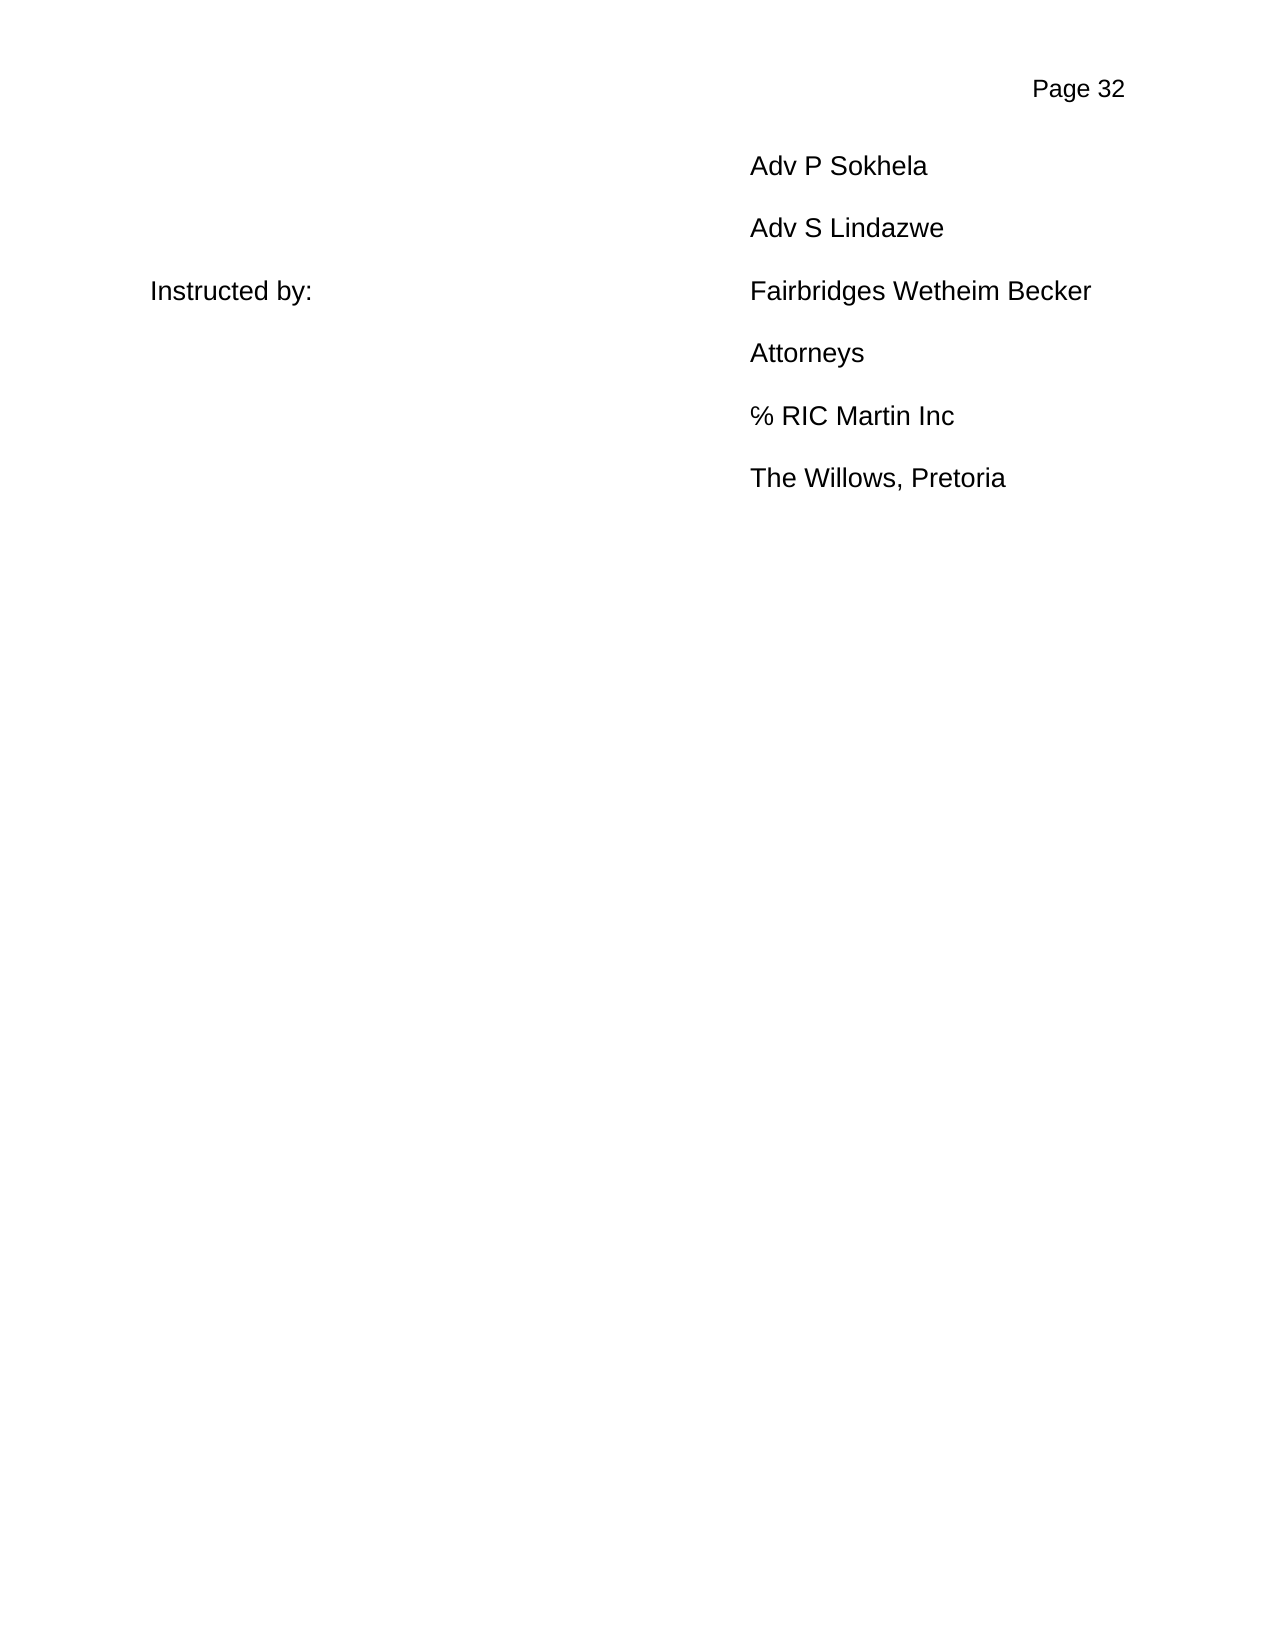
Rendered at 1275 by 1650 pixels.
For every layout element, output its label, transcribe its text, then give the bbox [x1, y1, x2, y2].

list Attorneys [150, 337, 1125, 369]
list Adv S Lindazwe [150, 212, 1125, 244]
list Adv P Sokhela [150, 150, 1125, 181]
list The Willows, Pretoria [150, 462, 1125, 556]
list Instructed by: Fairbridges Wetheim Becker [150, 275, 1125, 306]
list ℅ RIC Martin Inc [150, 400, 1125, 431]
